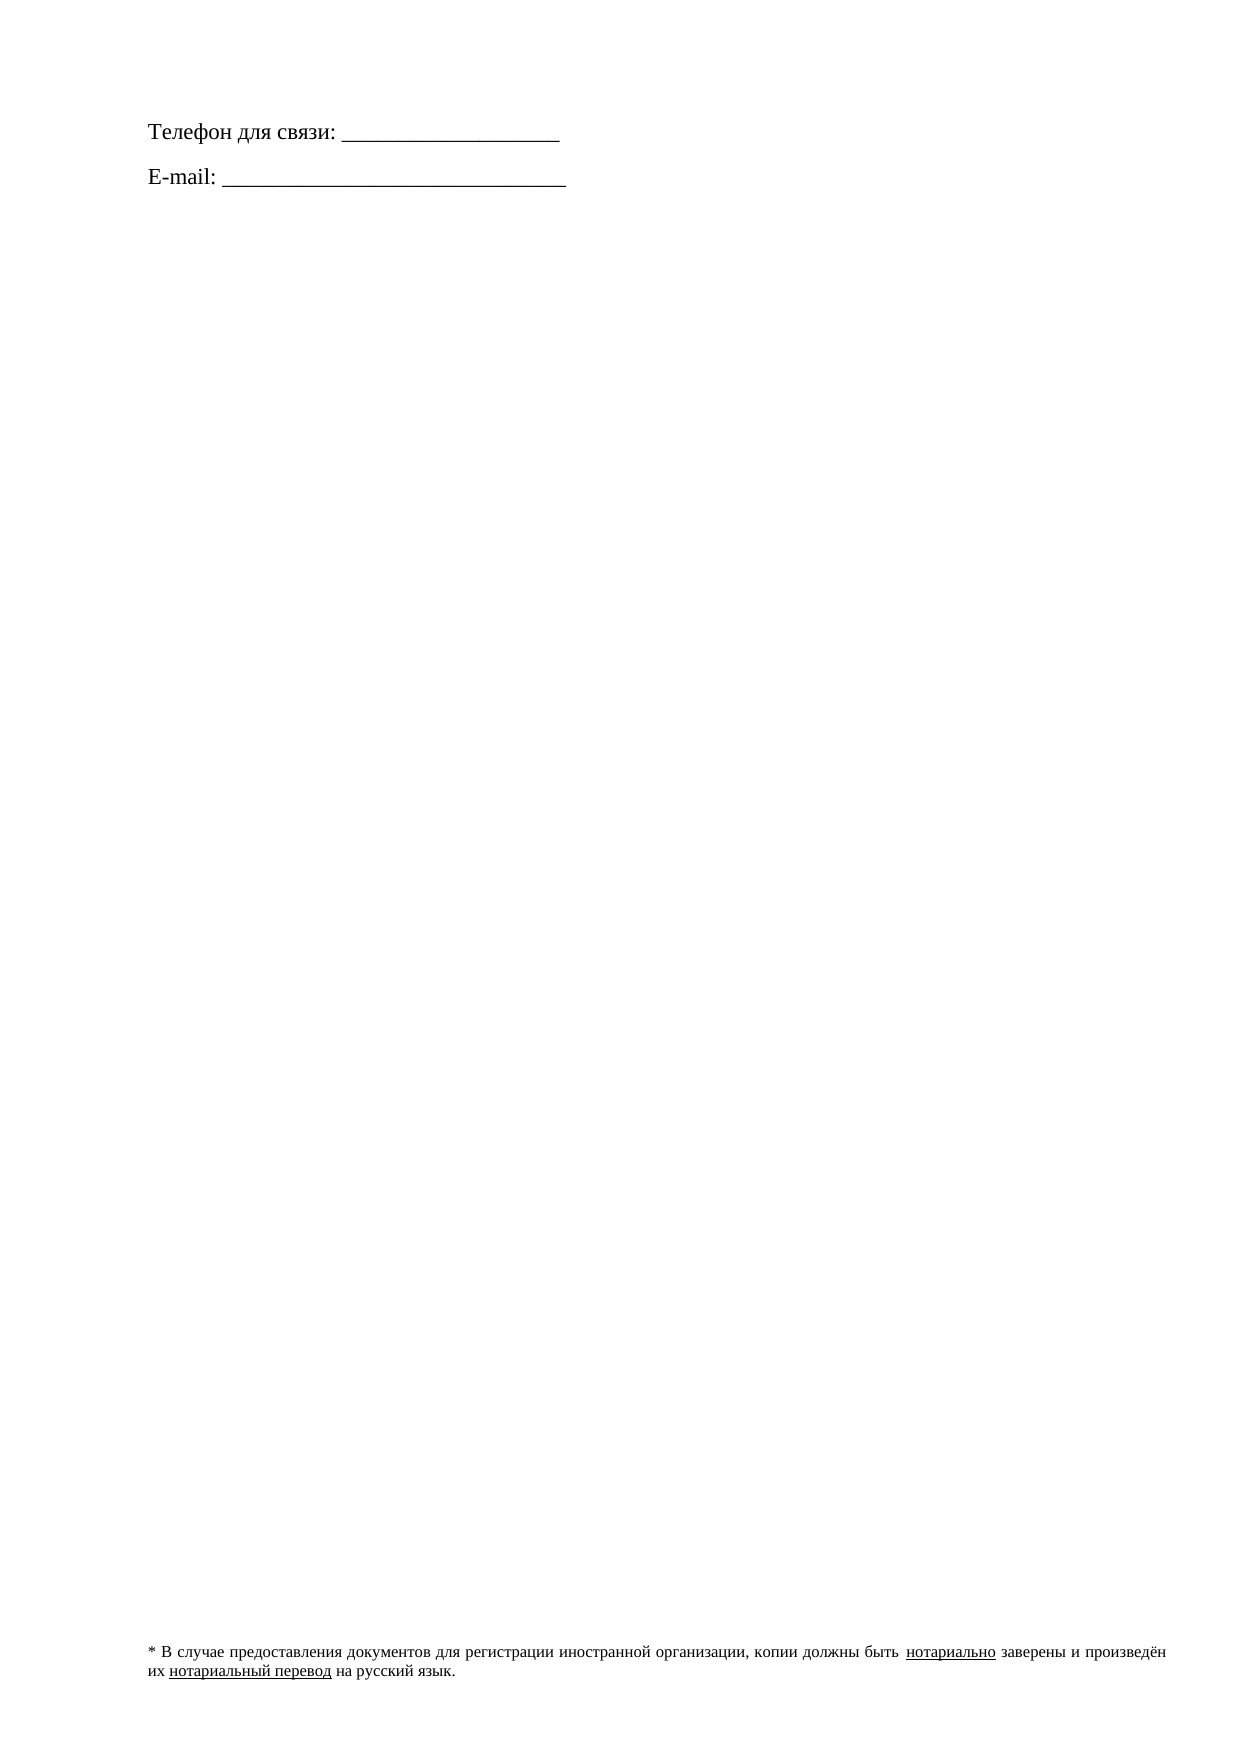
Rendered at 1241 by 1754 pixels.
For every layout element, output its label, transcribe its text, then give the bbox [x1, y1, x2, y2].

text E-mail: ______________________________ [148, 163, 1167, 189]
text Телефон для связи: ___________________ [148, 118, 1167, 144]
